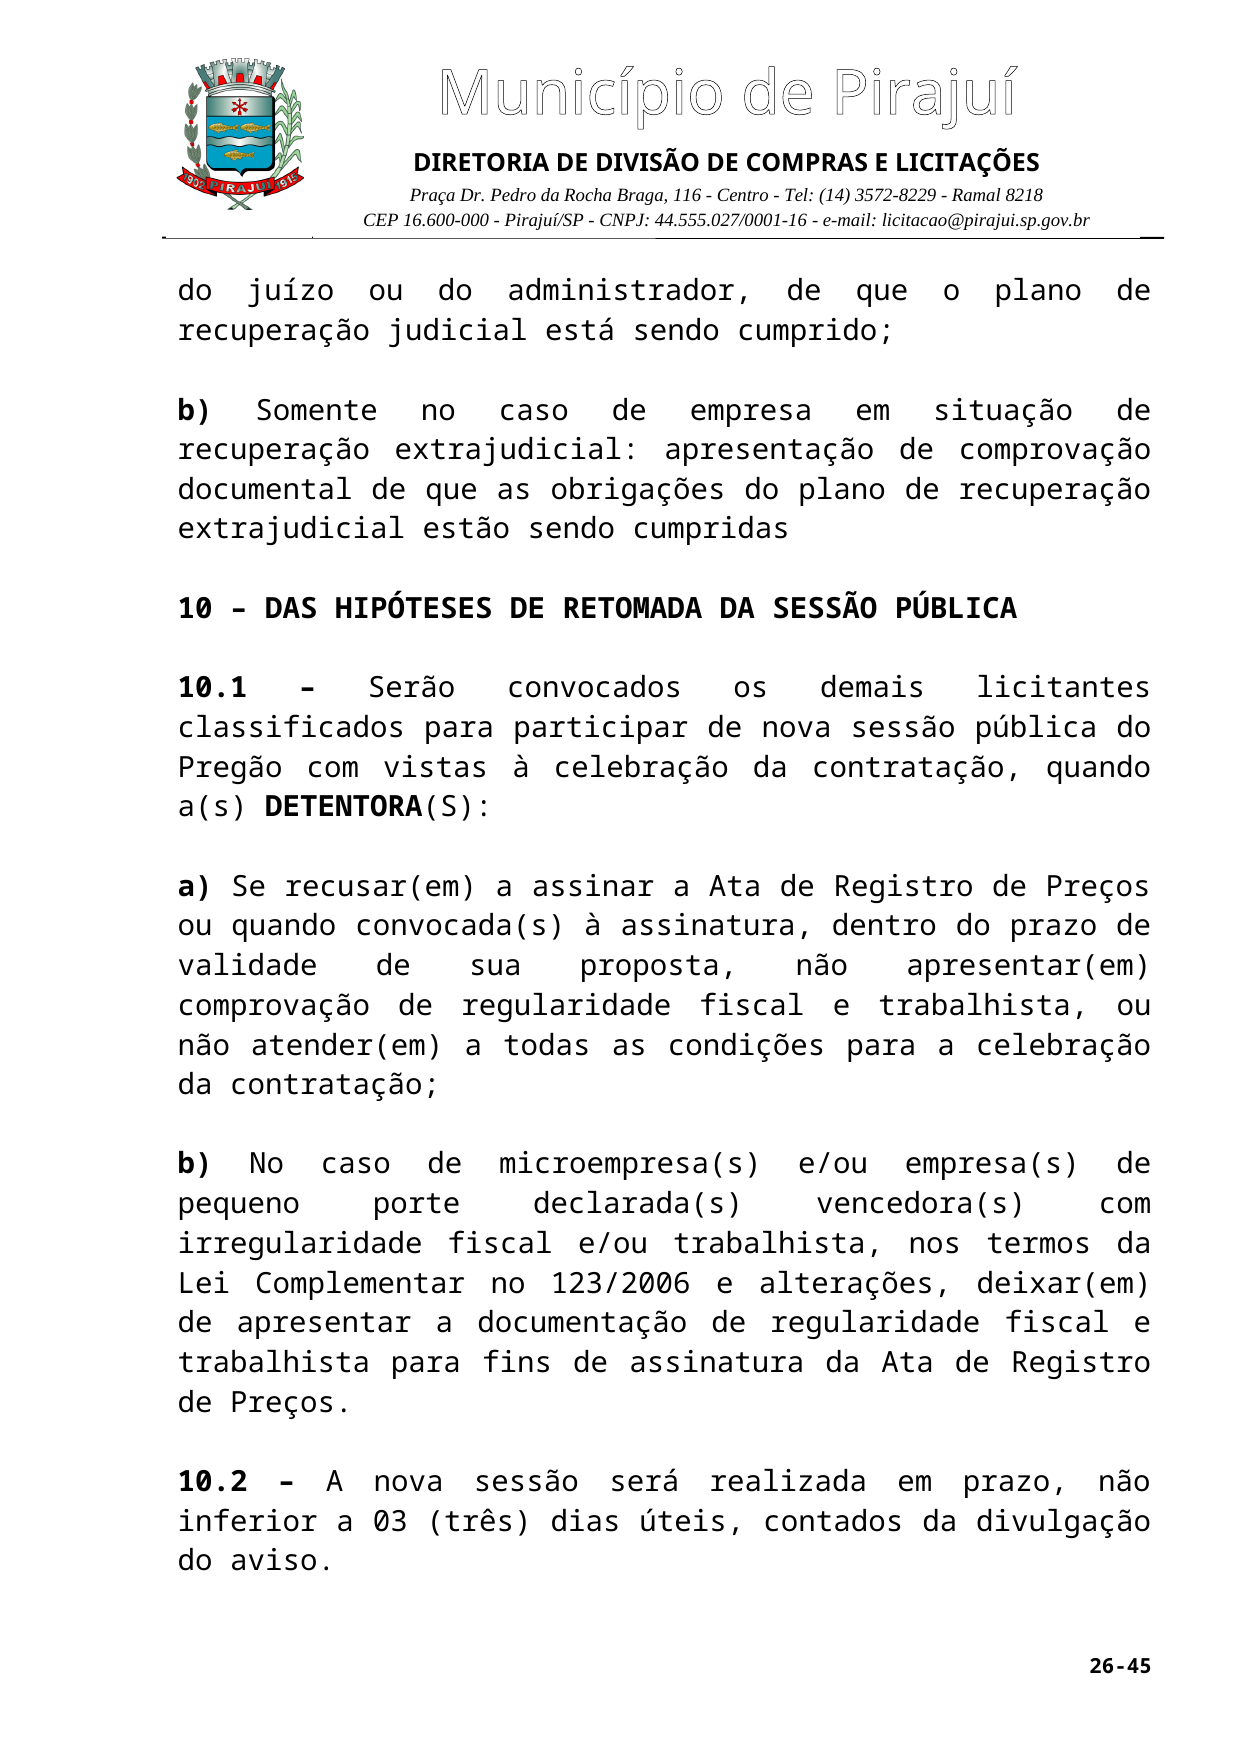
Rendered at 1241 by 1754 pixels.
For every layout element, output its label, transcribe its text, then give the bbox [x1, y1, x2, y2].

text a) Se recusar(em) a assinar a Ata de Registro de Preços ou quando convocada(s) à assinatura, dentro do prazo de validade de sua proposta, não apresentar(em) comprovação de regularidade fiscal e trabalhista, ou não atender(em) a todas as condições para a celebração da contratação; [177, 865, 1152, 1103]
text b) No caso de microempresa(s) e/ou empresa(s) de pequeno porte declarada(s) vencedora(s) com irregularidade fiscal e/ou trabalhista, nos termos da Lei Complementar no 123/2006 e alterações, deixar(em) de apresentar a documentação de regularidade fiscal e trabalhista para fins de assinatura da Ata de Registro de Preços. [177, 1143, 1152, 1421]
text 10 – DAS HIPÓTESES DE RETOMADA DA SESSÃO PÚBLICA [177, 587, 1152, 627]
text b) Somente no caso de empresa em situação de recuperação extrajudicial: apresentação de comprovação documental de que as obrigações do plano de recuperação extrajudicial estão sendo cumpridas [177, 389, 1152, 547]
picture [176, 58, 304, 210]
text 10.1 – Serão convocados os demais licitantes classificados para participar de nova sessão pública do Pregão com vistas à celebração da contratação, quando a(s) DETENTORA(S): [177, 667, 1152, 825]
text 10.2 – A nova sessão será realizada em prazo, não inferior a 03 (três) dias úteis, contados da divulgação do aviso. [177, 1460, 1152, 1579]
